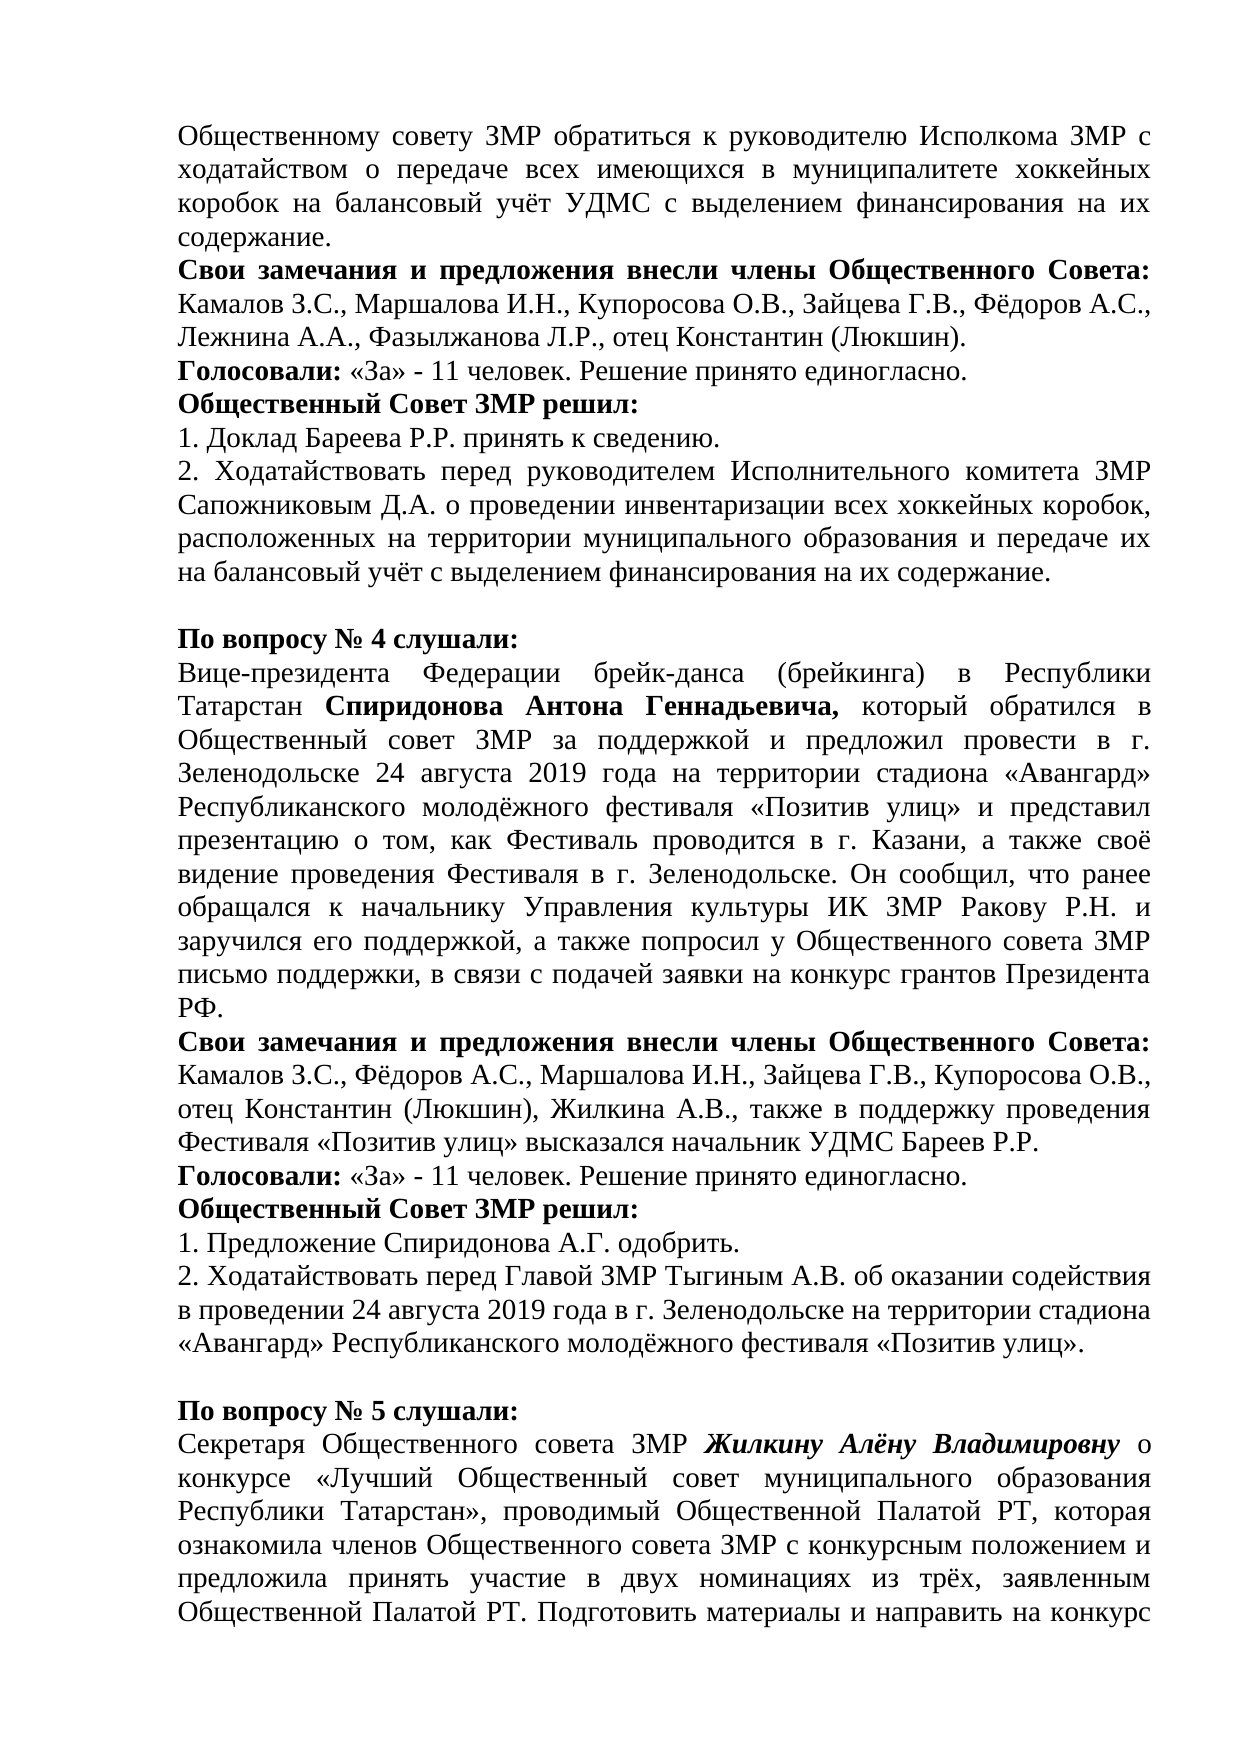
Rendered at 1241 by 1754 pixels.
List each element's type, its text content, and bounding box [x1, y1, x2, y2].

text Голосовали: «За» - 11 человек. Решение принято единогласно. [177, 1158, 1152, 1191]
text 2. Ходатайствовать перед руководителем Исполнительного комитета ЗМР Сапожниковым Д.А. о проведении инвентаризации всех хоккейных коробок, расположенных на территории муниципального образования и передаче их на балансовый учёт с выделением финансирования на их содержание. [177, 453, 1152, 588]
text Свои замечания и предложения внесли члены Общественного Совета: Камалов З.С., Фёдоров А.С., Маршалова И.Н., Зайцева Г.В., Купоросова О.В., отец Константин (Люкшин), Жилкина А.В., также в поддержку проведения Фестиваля «Позитив улиц» высказался начальник УДМС Бареев Р.Р. [177, 1024, 1152, 1158]
text Голосовали: «За» - 11 человек. Решение принято единогласно. [177, 353, 1152, 386]
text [177, 118, 1152, 252]
text Вице-президента Федерации брейк-данса (брейкинга) в Республики Татарстан Спиридонова Антона Геннадьевича, который обратился в Общественный совет ЗМР за поддержкой и предложил провести в г. Зеленодольске 24 августа 2019 года на территории стадиона «Авангард» Республиканского молодёжного фестиваля «Позитив улиц» и представил презентацию о том, как Фестиваль проводится в г. Казани, а также своё видение проведения Фестиваля в г. Зеленодольске. Он сообщил, что ранее обращался к начальнику Управления культуры ИК ЗМР Ракову Р.Н. и заручился его поддержкой, а также попросил у Общественного совета ЗМР письмо поддержки, в связи с подачей заявки на конкурс грантов Президента РФ. [177, 655, 1152, 1024]
text 1. Предложение Спиридонова А.Г. одобрить. [177, 1225, 1152, 1258]
text Общественный Совет ЗМР решил: [177, 386, 1152, 420]
text По вопросу № 4 слушали: [177, 621, 1152, 655]
text 2. Ходатайствовать перед Главой ЗМР Тыгиным А.В. об оказании содействия в проведении 24 августа 2019 года в г. Зеленодольске на территории стадиона «Авангард» Республиканского молодёжного фестиваля «Позитив улиц». [177, 1258, 1152, 1359]
text Свои замечания и предложения внесли члены Общественного Совета: Камалов З.С., Маршалова И.Н., Купоросова О.В., Зайцева Г.В., Фёдоров А.С., Лежнина А.А., Фазылжанова Л.Р., отец Константин (Люкшин). [177, 252, 1152, 353]
text По вопросу № 5 слушали: [177, 1393, 1152, 1426]
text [177, 1426, 1152, 1627]
text 1. Доклад Бареева Р.Р. принять к сведению. [177, 420, 1152, 453]
text Общественный Совет ЗМР решил: [177, 1191, 1152, 1225]
